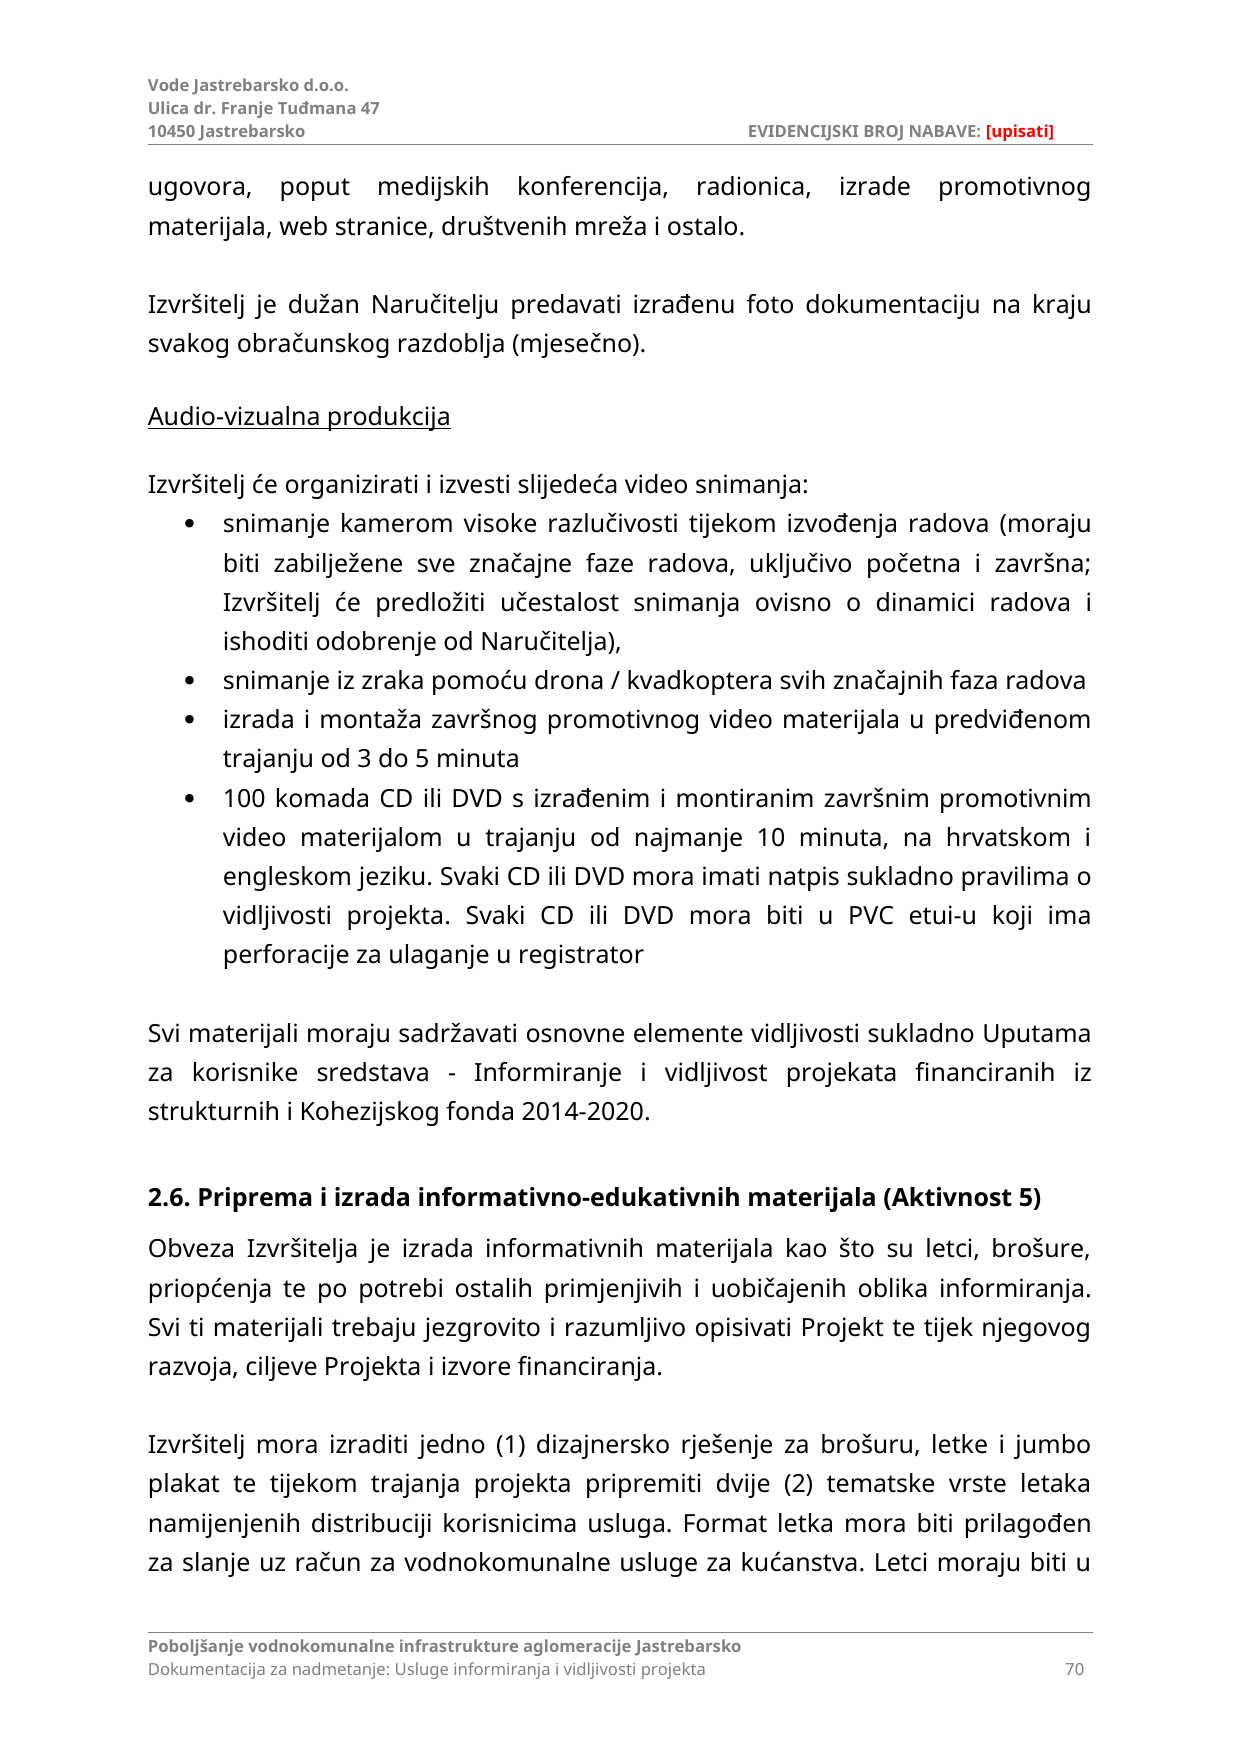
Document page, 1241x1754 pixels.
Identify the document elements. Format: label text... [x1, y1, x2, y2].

text Izvršitelj je dužan Naručitelju predavati izrađenu foto dokumentaciju na kraju svakog obračunskog razdoblja (mjesečno). [148, 286, 1093, 360]
subtitle 2.6. Priprema i izrada informativno-edukativnih materijala (Aktivnost 5) [148, 1179, 1093, 1213]
list snimanje kamerom visoke razlučivosti tijekom izvođenja radova (moraju biti zabilježene sve značajne faze radova, uključivo početna i završna; Izvršitelj će predložiti učestalost snimanja ovisno o dinamici radova i ishoditi odobrenje od Naručitelja), [185, 506, 1093, 658]
text Audio-vizualna produkcija [148, 399, 1093, 433]
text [148, 1427, 1093, 1578]
list snimanje iz zraka pomoću drona / kvadkoptera svih značajnih faza radova [185, 663, 1093, 697]
text Svi materijali moraju sadržavati osnovne elemente vidljivosti sukladno Uputama za korisnike sredstava - Informiranje i vidljivost projekata financiranih iz strukturnih i Kohezijskog fonda 2014-2020. [148, 1015, 1093, 1128]
text Izvršitelj će organizirati i izvesti slijedeća video snimanja: [148, 467, 1093, 501]
text Obveza Izvršitelja je izrada informativnih materijala kao što su letci, brošure, priopćenja te po potrebi ostalih primjenjivih i uobičajenih oblika informiranja. Svi ti materijali trebaju jezgrovito i razumljivo opisivati Projekt te tijek njegovog razvoja, ciljeve Projekta i izvore financiranja. [148, 1231, 1093, 1383]
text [148, 169, 1093, 242]
list izrada i montaža završnog promotivnog video materijala u predviđenom trajanju od 3 do 5 minuta [185, 702, 1093, 775]
list 100 komada CD ili DVD s izrađenim i montiranim završnim promotivnim video materijalom u trajanju od najmanje 10 minuta, na hrvatskom i engleskom jeziku. Svaki CD ili DVD mora imati natpis sukladno pravilima o vidljivosti projekta. Svaki CD ili DVD mora biti u PVC etui-u koji ima perforacije za ulaganje u registrator [185, 780, 1093, 971]
